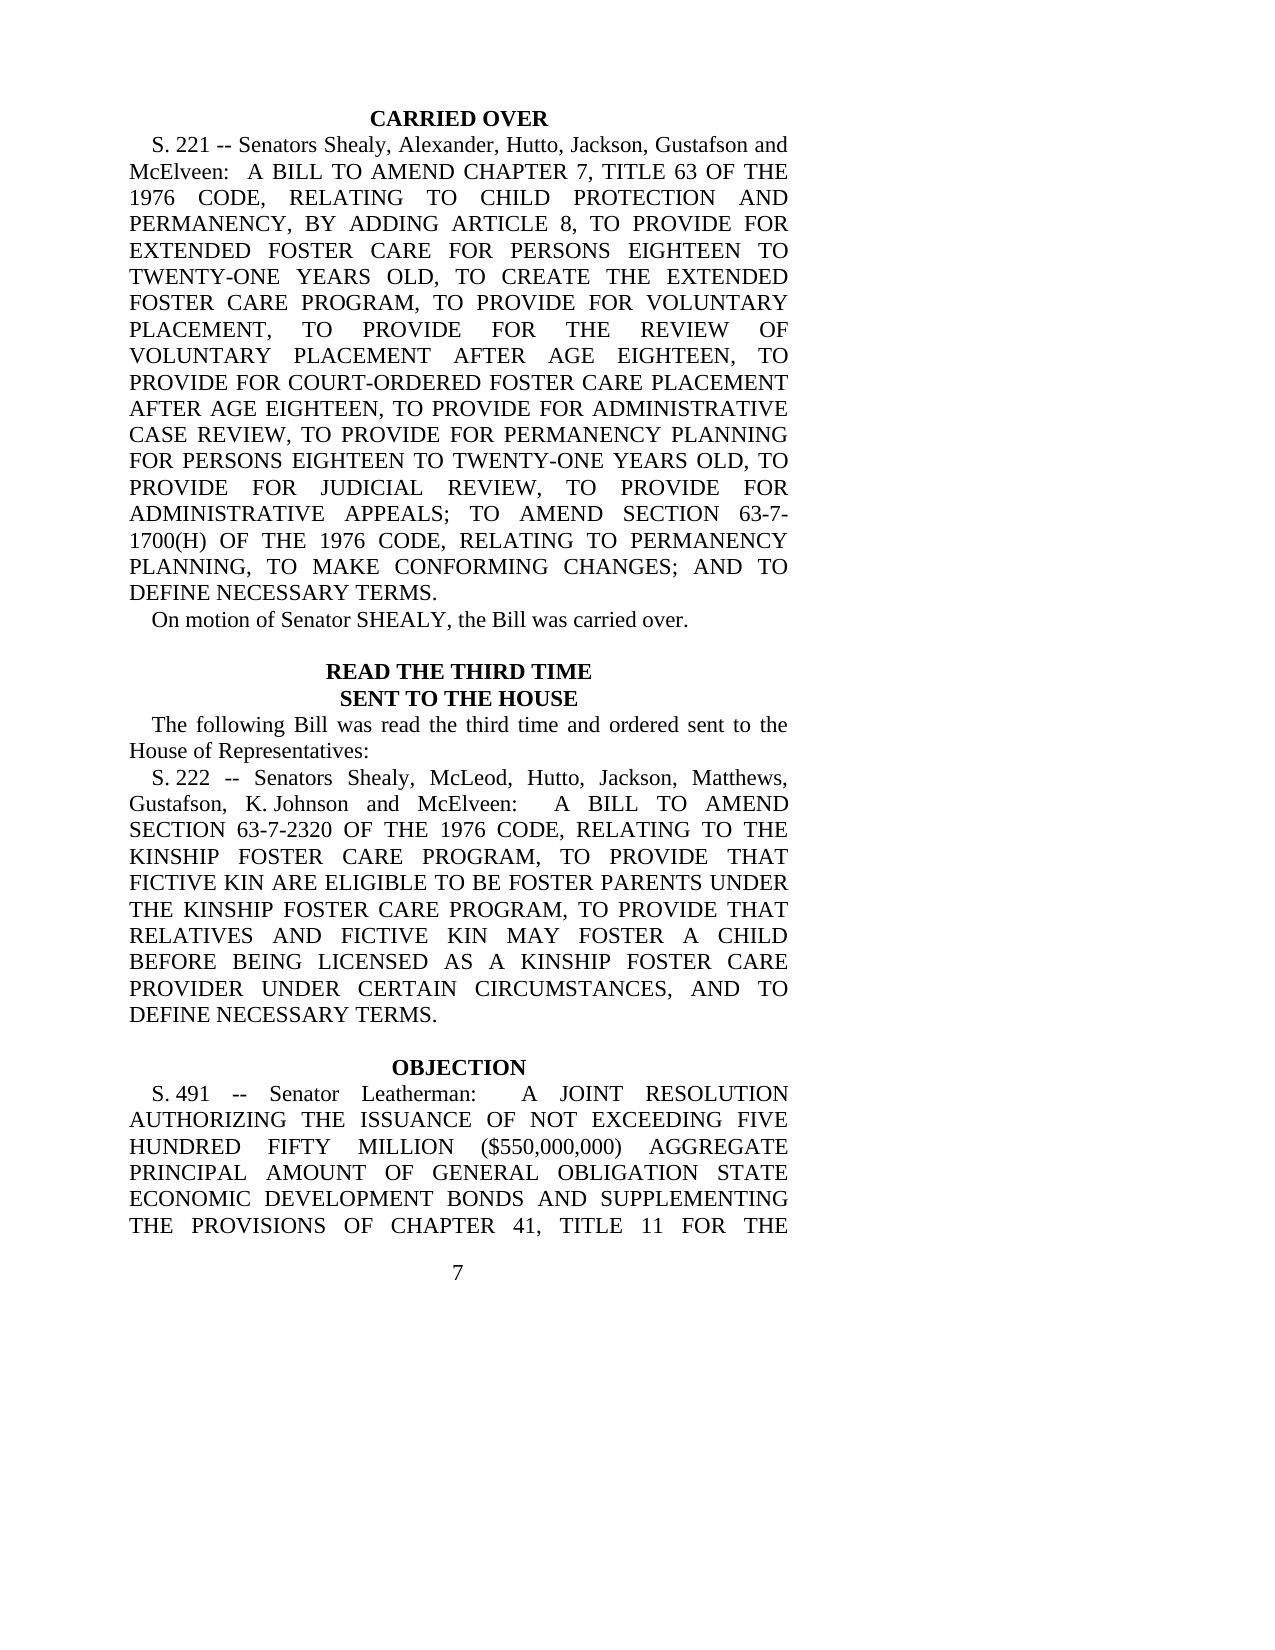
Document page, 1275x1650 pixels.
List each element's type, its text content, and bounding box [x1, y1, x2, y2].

text On motion of Senator SHEALY, the Bill was carried over. [129, 606, 789, 632]
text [129, 1080, 789, 1238]
text S. 221 -- Senators Shealy, Alexander, Hutto, Jackson, Gustafson and McElveen: A BILL TO AMEND CHAPTER 7, TITLE 63 OF THE 1976 CODE, RELATING TO CHILD PROTECTION AND PERMANENCY, BY ADDING ARTICLE 8, TO PROVIDE FOR EXTENDED FOSTER CARE FOR PERSONS EIGHTEEN TO TWENTY-ONE YEARS OLD, TO CREATE THE EXTENDED FOSTER CARE PROGRAM, TO PROVIDE FOR VOLUNTARY PLACEMENT, TO PROVIDE FOR THE REVIEW OF VOLUNTARY PLACEMENT AFTER AGE EIGHTEEN, TO PROVIDE FOR COURT-ORDERED FOSTER CARE PLACEMENT AFTER AGE EIGHTEEN, TO PROVIDE FOR ADMINISTRATIVE CASE REVIEW, TO PROVIDE FOR PERMANENCY PLANNING FOR PERSONS EIGHTEEN TO TWENTY-ONE YEARS OLD, TO PROVIDE FOR JUDICIAL REVIEW, TO PROVIDE FOR ADMINISTRATIVE APPEALS; TO AMEND SECTION 63-7-1700(H) OF THE 1976 CODE, RELATING TO PERMANENCY PLANNING, TO MAKE CONFORMING CHANGES; AND TO DEFINE NECESSARY TERMS. [129, 131, 789, 606]
text OBJECTION [129, 1054, 789, 1080]
text The following Bill was read the third time and ordered sent to the House of Representatives: [129, 711, 789, 764]
text READ THE THIRD TIME [129, 658, 789, 685]
text CARRIED OVER [129, 105, 789, 131]
text SENT TO THE HOUSE [129, 685, 789, 711]
text S. 222 -- Senators Shealy, McLeod, Hutto, Jackson, Matthews, Gustafson, K. Johnson and McElveen: A BILL TO AMEND SECTION 63-7-2320 OF THE 1976 CODE, RELATING TO THE KINSHIP FOSTER CARE PROGRAM, TO PROVIDE THAT FICTIVE KIN ARE ELIGIBLE TO BE FOSTER PARENTS UNDER THE KINSHIP FOSTER CARE PROGRAM, TO PROVIDE THAT RELATIVES AND FICTIVE KIN MAY FOSTER A CHILD BEFORE BEING LICENSED AS A KINSHIP FOSTER CARE PROVIDER UNDER CERTAIN CIRCUMSTANCES, AND TO DEFINE NECESSARY TERMS. [129, 764, 789, 1027]
